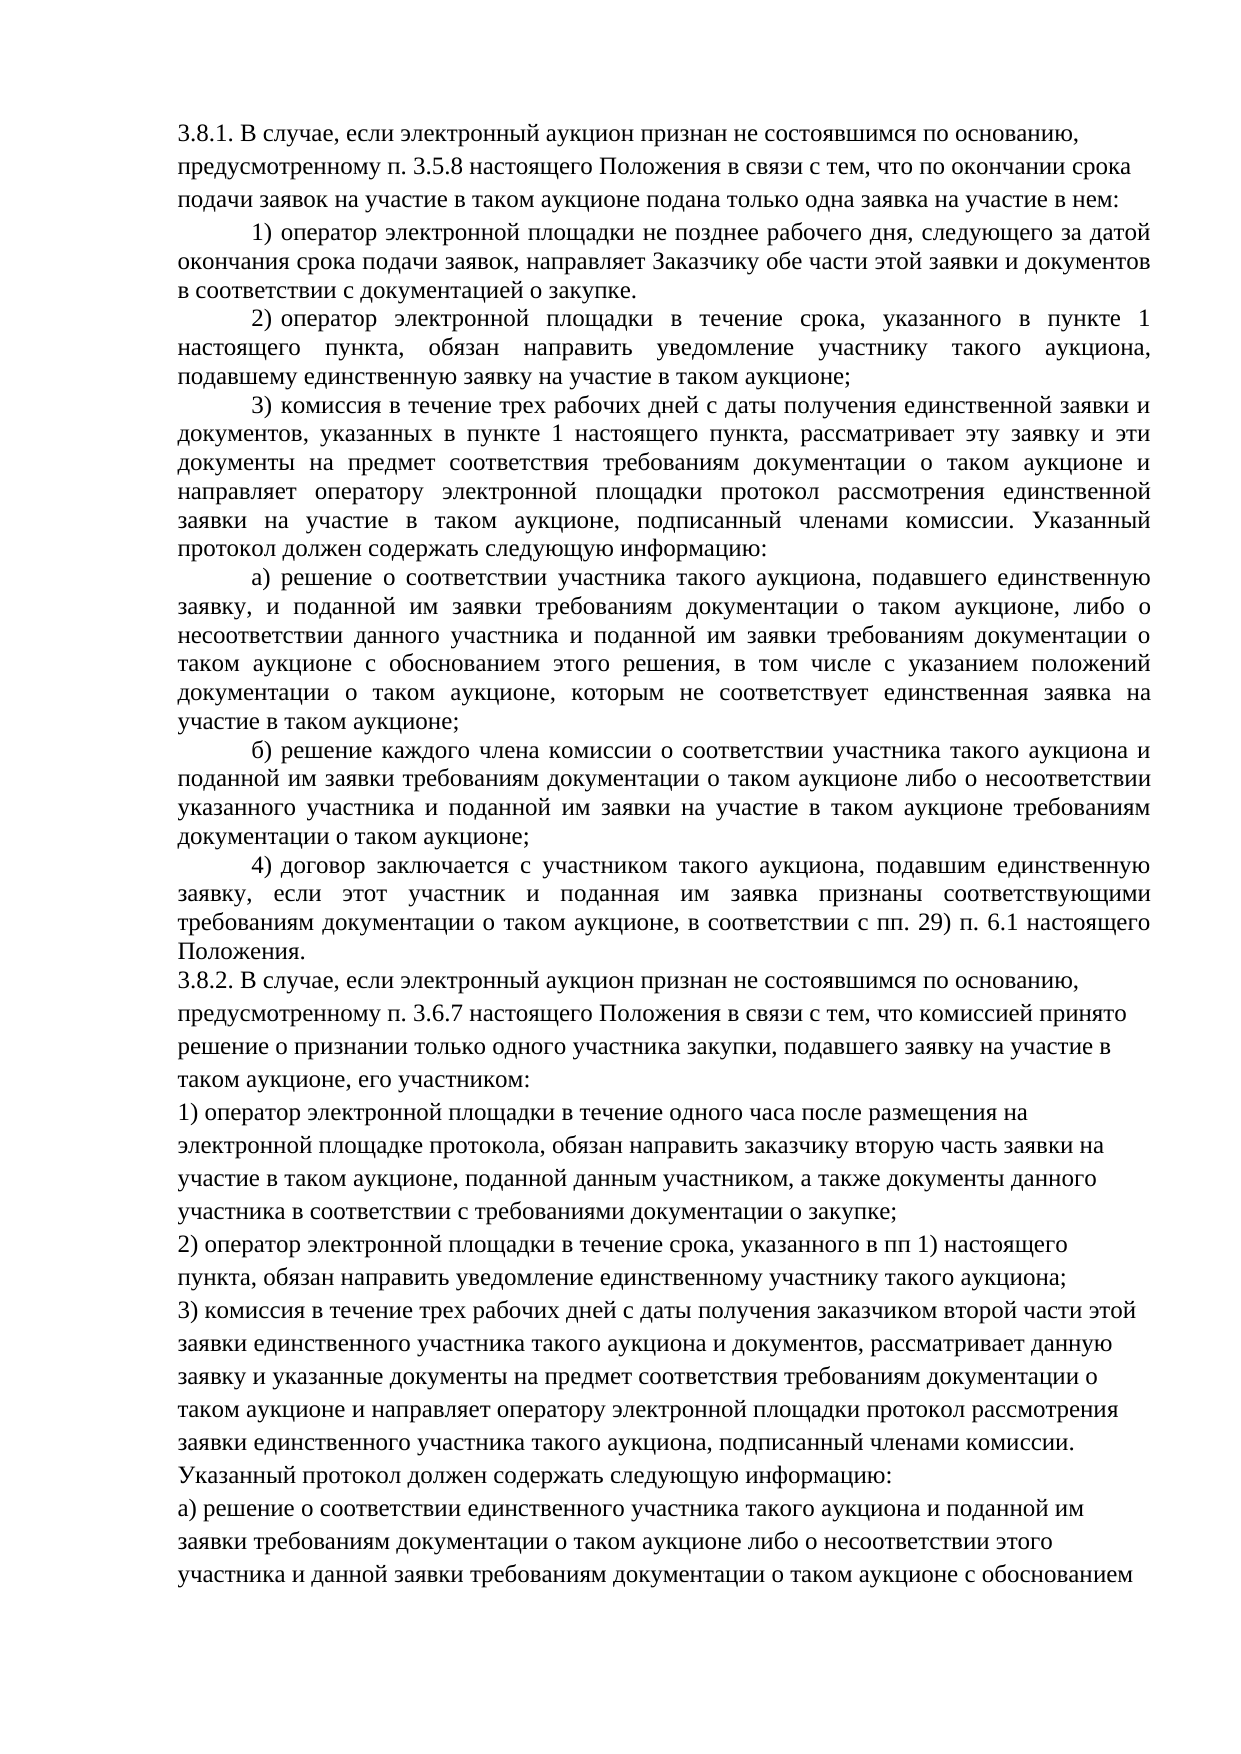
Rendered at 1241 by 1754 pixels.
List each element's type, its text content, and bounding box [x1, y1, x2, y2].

list договор заключается с участником такого аукциона, подавшим единственную заявку, если этот участник и поданная им заявка признаны соответствующими требованиям документации о таком аукционе, в соответствии с пп. 29) п. 6.1 настоящего Положения. [177, 850, 1152, 965]
text 3) комиссия в течение трех рабочих дней с даты получения заказчиком второй части этой заявки единственного участника такого аукциона и документов, рассматривает данную заявку и указанные документы на предмет соответствия требованиям документации о таком аукционе и направляет оператору электронной площадки протокол рассмотрения заявки единственного участника такого аукциона, подписанный членами комиссии. Указанный протокол должен содержать следующую информацию: [177, 1295, 1152, 1489]
list оператор электронной площадки в течение срока, указанного в пункте 1 настоящего пункта, обязан направить уведомление участнику такого аукциона, подавшему единственную заявку на участие в таком аукционе; [177, 303, 1152, 390]
list оператор электронной площадки не позднее рабочего дня, следующего за датой окончания срока подачи заявок, направляет Заказчику обе части этой заявки и документов в соответствии с документацией о закупке. [177, 217, 1152, 303]
list решение о соответствии участника такого аукциона, подавшего единственную заявку, и поданной им заявки требованиям документации о таком аукционе, либо о несоответствии данного участника и поданной им заявки требованиям документации о таком аукционе с обоснованием этого решения, в том числе с указанием положений документации о таком аукционе, которым не соответствует единственная заявка на участие в таком аукционе; [177, 562, 1152, 735]
text 3.8.1. В случае, если электронный аукцион признан не состоявшимся по основанию, предусмотренному п. 3.5.8 настоящего Положения в связи с тем, что по окончании срока подачи заявок на участие в таком аукционе подана только одна заявка на участие в нем: [177, 118, 1152, 213]
text 3.8.2. В случае, если электронный аукцион признан не состоявшимся по основанию, предусмотренному п. 3.6.7 настоящего Положения в связи с тем, что комиссией принято решение о признании только одного участника закупки, подавшего заявку на участие в таком аукционе, его участником: [177, 965, 1152, 1092]
list комиссия в течение трех рабочих дней с даты получения единственной заявки и документов, указанных в пункте 1 настоящего пункта, рассматривает эту заявку и эти документы на предмет соответствия требованиям документации о таком аукционе и направляет оператору электронной площадки протокол рассмотрения единственной заявки на участие в таком аукционе, подписанный членами комиссии. Указанный протокол должен содержать следующую информацию: [177, 390, 1152, 562]
text 2) оператор электронной площадки в течение срока, указанного в пп 1) настоящего пункта, обязан направить уведомление единственному участнику такого аукциона; [177, 1229, 1152, 1291]
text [177, 1493, 1152, 1588]
text 1) оператор электронной площадки в течение одного часа после размещения на электронной площадке протокола, обязан направить заказчику вторую часть заявки на участие в таком аукционе, поданной данным участником, а также документы данного участника в соответствии с требованиями документации о закупке; [177, 1097, 1152, 1224]
list решение каждого члена комиссии о соответствии участника такого аукциона и поданной им заявки требованиям документации о таком аукционе либо о несоответствии указанного участника и поданной им заявки на участие в таком аукционе требованиям документации о таком аукционе; [177, 735, 1152, 850]
